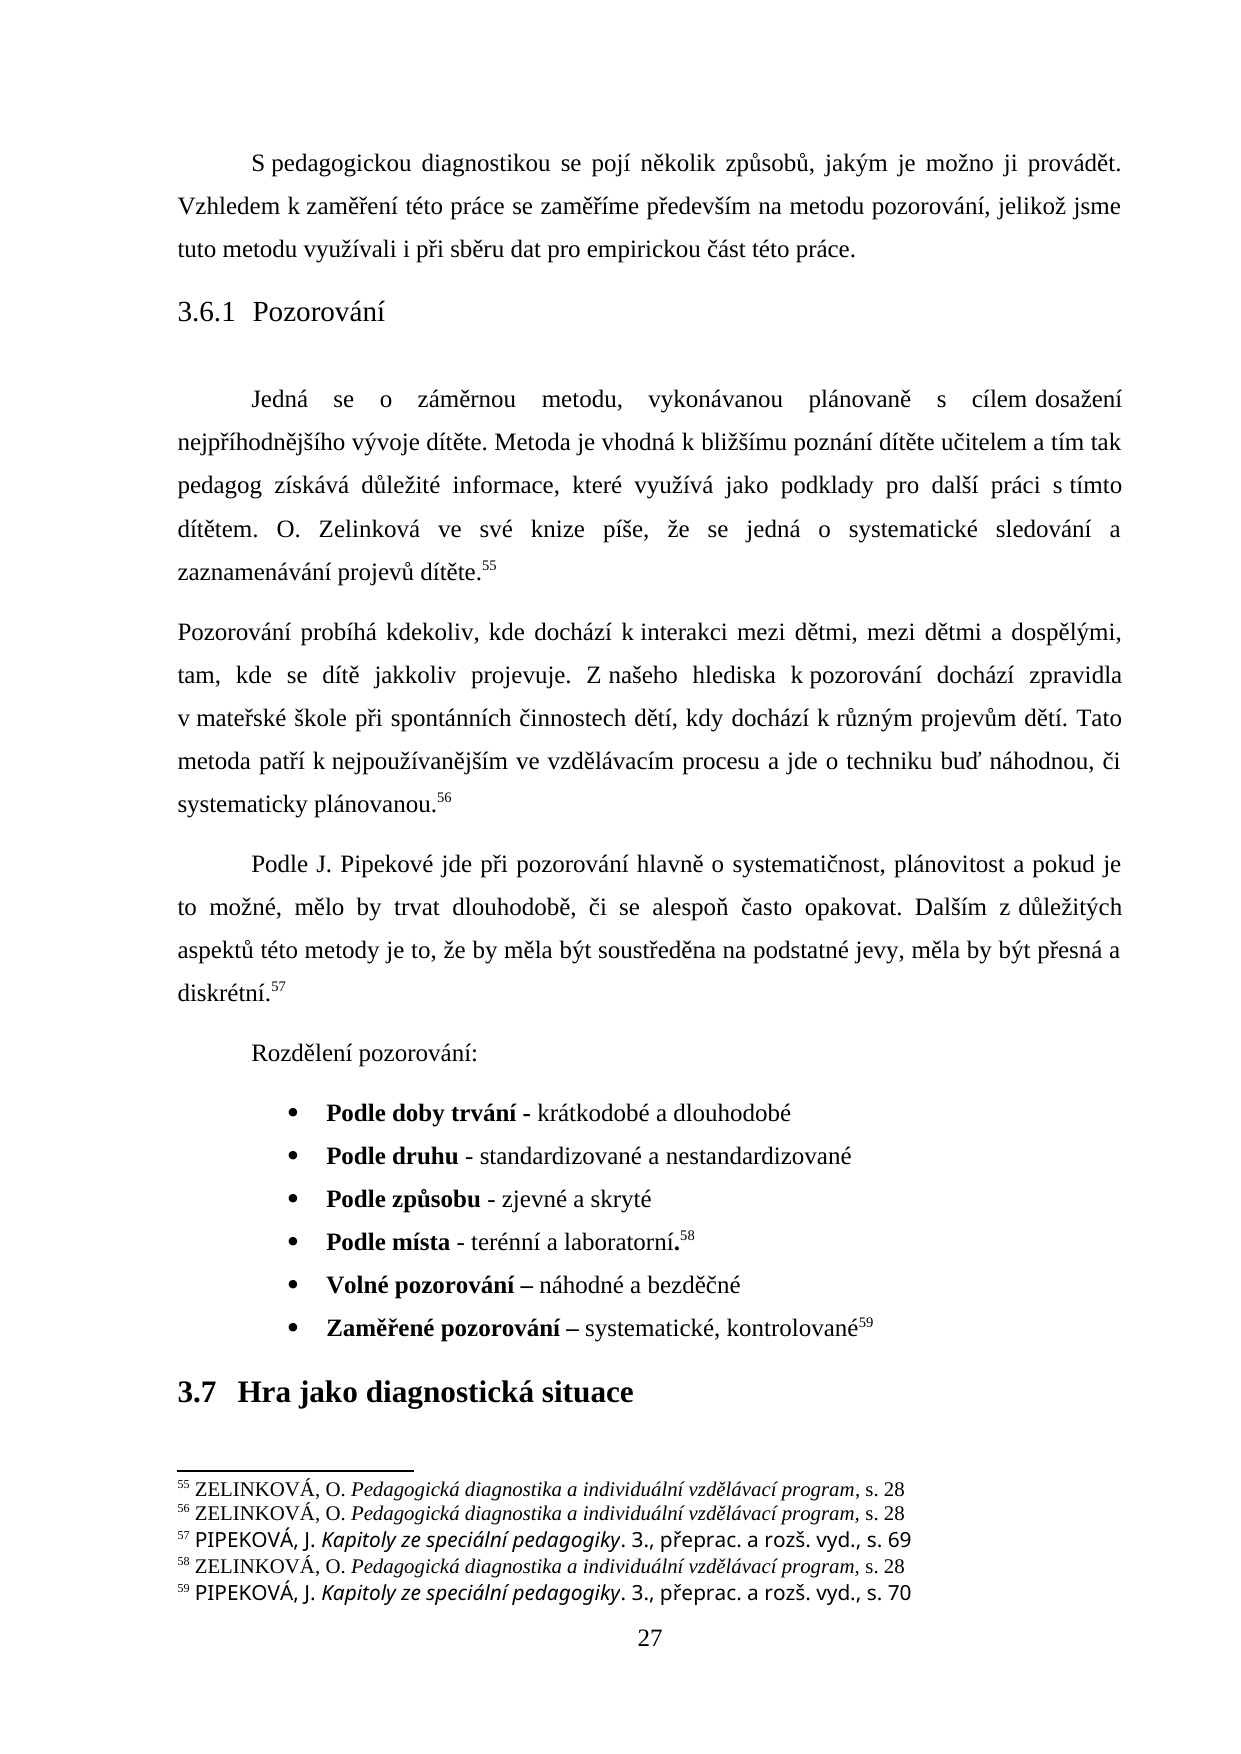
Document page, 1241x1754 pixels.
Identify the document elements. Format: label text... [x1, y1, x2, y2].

text Jedná se o záměrnou metodu, vykonávanou plánovaně s cílem dosažení nejpříhodnějšího vývoje dítěte. Metoda je vhodná k bližšímu poznání dítěte učitelem a tím tak pedagog získává důležité informace, které využívá jako podklady pro další práci s tímto dítětem. O. Zelinková ve své knize píše, že se jedná o systematické sledování a zaznamenávání projevů dítěte. [177, 384, 1122, 586]
list Volné pozorování – náhodné a bezděčné [288, 1270, 1122, 1299]
text S pedagogickou diagnostikou se pojí několik způsobů, jakým je možno ji provádět. Vzhledem k zaměření této práce se zaměříme především na metodu pozorování, jelikož jsme tuto metodu využívali i při sběru dat pro empirickou část této práce. [177, 148, 1122, 263]
list Podle místa - terénní a laboratorní. [288, 1227, 1122, 1256]
list Podle druhu - standardizované a nestandardizované [288, 1141, 1122, 1170]
list Zaměřené pozorování – systematické, kontrolované [288, 1313, 1122, 1342]
subtitle Pozorování [177, 294, 1122, 327]
list Podle doby trvání - krátkodobé a dlouhodobé [288, 1098, 1122, 1127]
list Podle způsobu - zjevné a skryté [288, 1184, 1122, 1213]
text Podle J. Pipekové jde při pozorování hlavně o systematičnost, plánovitost a pokud je to možné, mělo by trvat dlouhodobě, či se alespoň často opakovat. Dalším z důležitých aspektů této metody je to, že by měla být soustředěna na podstatné jevy, měla by být přesná a diskrétní. [177, 849, 1122, 1007]
text Rozdělení pozorování: [177, 1038, 1122, 1067]
text Pozorování probíhá kdekoliv, kde dochází k interakci mezi dětmi, mezi dětmi a dospělými, tam, kde se dítě jakkoliv projevuje. Z našeho hlediska k pozorování dochází zpravidla v mateřské škole při spontánních činnostech dětí, kdy dochází k různým projevům dětí. Tato metoda patří k nejpoužívanějším ve vzdělávacím procesu a jde o techniku buď náhodnou, či systematicky plánovanou. [177, 617, 1122, 818]
subtitle Hra jako diagnostická situace [177, 1373, 1122, 1409]
